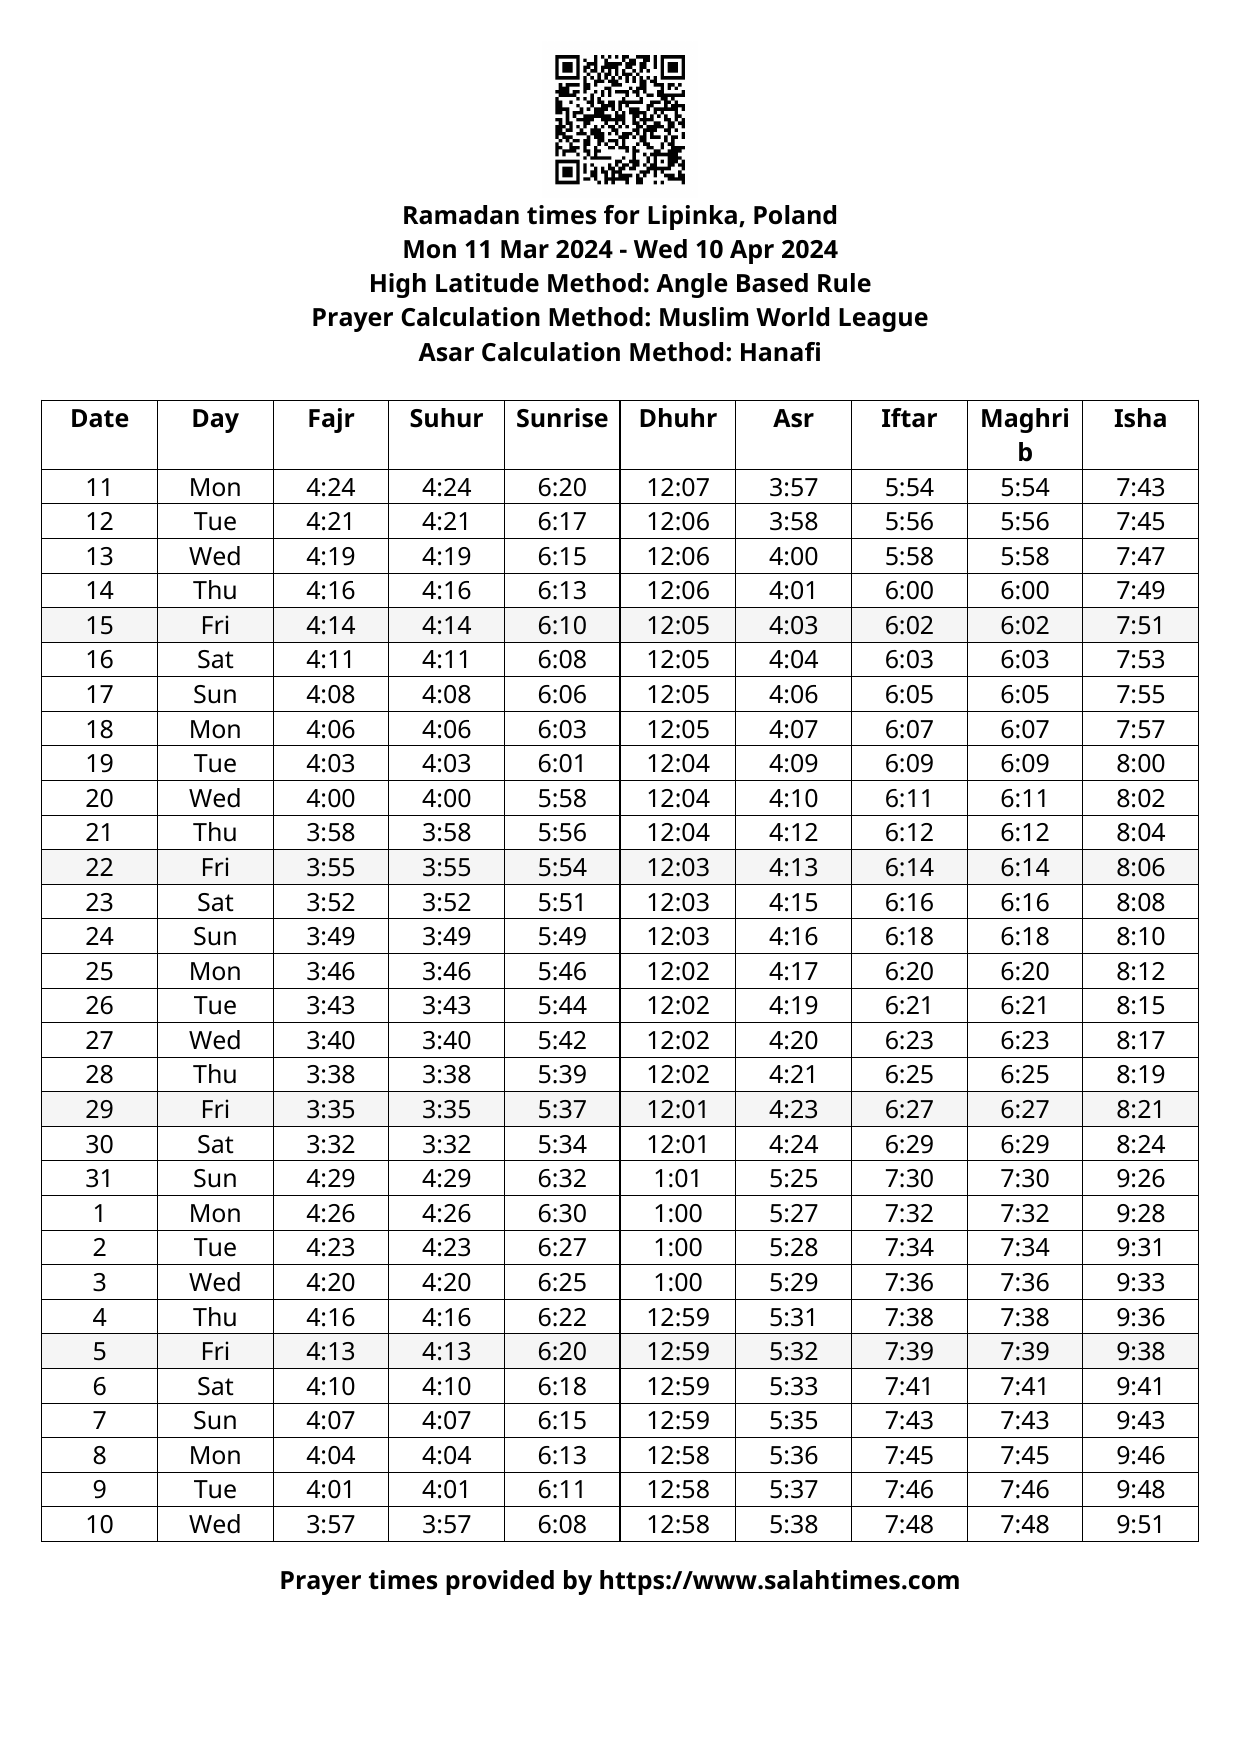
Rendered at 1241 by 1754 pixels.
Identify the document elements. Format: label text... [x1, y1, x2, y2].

table_cell 5:39 [505, 1058, 619, 1091]
table_cell 4:24 [274, 470, 388, 503]
table_cell 5:37 [736, 1473, 851, 1506]
table_cell 2 [42, 1231, 157, 1264]
table_cell 4:08 [274, 677, 388, 711]
table_cell 7:48 [968, 1507, 1082, 1541]
table_cell 4:06 [274, 712, 388, 745]
table_cell 3:43 [274, 989, 388, 1022]
table_cell 5:44 [505, 989, 619, 1022]
table_cell 3:55 [389, 850, 504, 884]
table_cell Tue [158, 1231, 273, 1264]
table_cell Sun [158, 1404, 273, 1437]
table_cell 5:25 [736, 1161, 851, 1195]
table_cell 4:10 [274, 1369, 388, 1402]
table_cell 7:39 [968, 1334, 1082, 1368]
table_cell 5:49 [505, 919, 619, 953]
table_cell 8:21 [1083, 1092, 1198, 1126]
text Mon 11 Mar 2024 - Wed 10 Apr 2024 [42, 232, 1198, 266]
table_cell Tue [158, 1473, 273, 1506]
text Prayer times provided by https://www.salahtimes.com [42, 1563, 1198, 1597]
table_cell 4:07 [274, 1404, 388, 1437]
table_cell 7:41 [852, 1369, 967, 1402]
table_cell 7:32 [852, 1196, 967, 1229]
table_cell 6:03 [852, 643, 967, 676]
table_cell Sat [158, 1127, 273, 1160]
table_cell 6:25 [968, 1058, 1082, 1091]
table_cell 7:45 [968, 1438, 1082, 1472]
table_cell 12:07 [621, 470, 735, 503]
table_cell 12:05 [621, 608, 735, 642]
table_cell 5:38 [736, 1507, 851, 1541]
table_cell 4:21 [274, 504, 388, 538]
table_cell 12:06 [621, 574, 735, 607]
table_cell 14 [42, 574, 157, 607]
table_cell Sat [158, 643, 273, 676]
table_cell 6:12 [852, 816, 967, 849]
table_cell 25 [42, 954, 157, 987]
table_cell 27 [42, 1023, 157, 1057]
table_cell 12:02 [621, 1023, 735, 1057]
table_cell 6:20 [852, 954, 967, 987]
table_cell 4:23 [389, 1231, 504, 1264]
table_header Date [42, 401, 157, 469]
table_cell 6:25 [505, 1265, 619, 1299]
table_cell 9 [42, 1473, 157, 1506]
table_cell 12:59 [621, 1404, 735, 1437]
table_cell 7:30 [968, 1161, 1082, 1195]
table_cell 5 [42, 1334, 157, 1368]
table_cell Wed [158, 1023, 273, 1057]
table_cell 7:41 [968, 1369, 1082, 1402]
table_cell 7:55 [1083, 677, 1198, 711]
table_cell 3:55 [274, 850, 388, 884]
table_cell 3 [42, 1265, 157, 1299]
table_cell 3:46 [274, 954, 388, 987]
table_cell 12:04 [621, 816, 735, 849]
table_cell 3:57 [389, 1507, 504, 1541]
table_cell 4:07 [736, 712, 851, 745]
table_cell 8:00 [1083, 746, 1198, 780]
table_cell 1:00 [621, 1231, 735, 1264]
table_cell 6:32 [505, 1161, 619, 1195]
table_cell 4:13 [389, 1334, 504, 1368]
table_cell 4:10 [389, 1369, 504, 1402]
table_cell 6:16 [968, 885, 1082, 918]
table_cell 12:01 [621, 1092, 735, 1126]
table_cell 6:25 [852, 1058, 967, 1091]
table_cell 19 [42, 746, 157, 780]
table_cell 7:46 [852, 1473, 967, 1506]
table_cell 3:58 [389, 816, 504, 849]
table_cell Mon [158, 954, 273, 987]
table_cell 3:32 [274, 1127, 388, 1160]
table_cell 4 [42, 1300, 157, 1333]
table_cell 4:19 [389, 539, 504, 572]
table_cell 4:13 [736, 850, 851, 884]
table_cell 5:56 [968, 504, 1082, 538]
table_cell 26 [42, 989, 157, 1022]
table_cell Mon [158, 1196, 273, 1229]
table_cell 4:26 [389, 1196, 504, 1229]
table_cell 6:10 [505, 608, 619, 642]
table_cell 28 [42, 1058, 157, 1091]
table_header Day [158, 401, 273, 469]
table_cell Wed [158, 781, 273, 814]
table_cell 4:10 [736, 781, 851, 814]
table_cell 4:06 [389, 712, 504, 745]
table_cell 9:31 [1083, 1231, 1198, 1264]
table_cell 4:19 [274, 539, 388, 572]
table_cell 4:11 [389, 643, 504, 676]
table_cell 8:12 [1083, 954, 1198, 987]
table_cell 6:27 [505, 1231, 619, 1264]
table_cell 3:46 [389, 954, 504, 987]
table_cell 4:16 [389, 1300, 504, 1333]
table_cell Mon [158, 1438, 273, 1472]
table_cell 7:34 [852, 1231, 967, 1264]
table_cell Fri [158, 608, 273, 642]
table_cell 1:00 [621, 1265, 735, 1299]
table_cell 8:08 [1083, 885, 1198, 918]
table_cell 3:58 [274, 816, 388, 849]
table_cell 3:52 [274, 885, 388, 918]
table_cell 5:58 [505, 781, 619, 814]
table_cell 7:47 [1083, 539, 1198, 572]
table_cell 1:00 [621, 1196, 735, 1229]
table_cell 4:14 [389, 608, 504, 642]
table_cell 5:58 [968, 539, 1082, 572]
table_cell 4:01 [389, 1473, 504, 1506]
table_cell 6:29 [968, 1127, 1082, 1160]
table_cell 3:52 [389, 885, 504, 918]
table_cell 5:54 [968, 470, 1082, 503]
table_cell 8:19 [1083, 1058, 1198, 1091]
table_cell 9:36 [1083, 1300, 1198, 1333]
table_cell 20 [42, 781, 157, 814]
table_cell 6:16 [852, 885, 967, 918]
table_cell 6:08 [505, 1507, 619, 1541]
table_cell 22 [42, 850, 157, 884]
table_cell 6:01 [505, 746, 619, 780]
table_cell 16 [42, 643, 157, 676]
table_cell 6:20 [505, 470, 619, 503]
table_cell 12:59 [621, 1334, 735, 1368]
table_cell 5:33 [736, 1369, 851, 1402]
table_header Fajr [274, 401, 388, 469]
text High Latitude Method: Angle Based Rule [42, 266, 1198, 300]
table_cell 7:30 [852, 1161, 967, 1195]
table_cell 6:07 [852, 712, 967, 745]
table_cell 12:06 [621, 539, 735, 572]
table_cell 4:00 [389, 781, 504, 814]
table_cell 12:58 [621, 1438, 735, 1472]
table_cell 17 [42, 677, 157, 711]
table_cell 6:09 [968, 746, 1082, 780]
table_cell 6:14 [968, 850, 1082, 884]
table_cell 13 [42, 539, 157, 572]
table_header Asr [736, 401, 851, 469]
table_cell 6:03 [505, 712, 619, 745]
table_cell 7:43 [1083, 470, 1198, 503]
table_cell 5:51 [505, 885, 619, 918]
table_cell 5:54 [852, 470, 967, 503]
table_cell 8:10 [1083, 919, 1198, 953]
table_cell 6:07 [968, 712, 1082, 745]
table_cell 8:17 [1083, 1023, 1198, 1057]
table_header Maghrib [968, 401, 1082, 469]
text Ramadan times for Lipinka, Poland [42, 198, 1198, 232]
table_header Sunrise [505, 401, 619, 469]
table_cell 5:32 [736, 1334, 851, 1368]
table_cell 4:00 [736, 539, 851, 572]
table_cell 9:28 [1083, 1196, 1198, 1229]
table_cell 4:23 [736, 1092, 851, 1126]
table_cell 4:21 [389, 504, 504, 538]
table_cell Mon [158, 712, 273, 745]
table_cell 4:12 [736, 816, 851, 849]
table_cell 9:48 [1083, 1473, 1198, 1506]
table_cell 6:11 [968, 781, 1082, 814]
table_cell Fri [158, 850, 273, 884]
table_cell 4:04 [736, 643, 851, 676]
table_cell 8:06 [1083, 850, 1198, 884]
table_cell Sun [158, 919, 273, 953]
table_cell 9:26 [1083, 1161, 1198, 1195]
table_cell 12:05 [621, 643, 735, 676]
table_cell 12:02 [621, 954, 735, 987]
table_cell 6:20 [505, 1334, 619, 1368]
table_cell 9:33 [1083, 1265, 1198, 1299]
text Prayer Calculation Method: Muslim World League [42, 300, 1198, 334]
table_cell 5:58 [852, 539, 967, 572]
table_cell 6:18 [968, 919, 1082, 953]
table_cell 1 [42, 1196, 157, 1229]
table_cell 4:16 [274, 1300, 388, 1333]
table_cell 4:08 [389, 677, 504, 711]
table_cell 3:38 [389, 1058, 504, 1091]
table_cell 7:46 [968, 1473, 1082, 1506]
table_cell 4:21 [736, 1058, 851, 1091]
table_cell 3:58 [736, 504, 851, 538]
table_cell 24 [42, 919, 157, 953]
table_cell Sun [158, 1161, 273, 1195]
table_cell Sat [158, 885, 273, 918]
table_cell 6:23 [852, 1023, 967, 1057]
table_cell 5:29 [736, 1265, 851, 1299]
table_cell 7:32 [968, 1196, 1082, 1229]
table_cell Thu [158, 574, 273, 607]
table_cell 7:36 [968, 1265, 1082, 1299]
table_cell 8:04 [1083, 816, 1198, 849]
table_cell 12:59 [621, 1300, 735, 1333]
table_cell 7:43 [968, 1404, 1082, 1437]
table_cell 5:35 [736, 1404, 851, 1437]
table_cell 3:57 [274, 1507, 388, 1541]
table_cell 5:36 [736, 1438, 851, 1472]
table_cell 30 [42, 1127, 157, 1160]
table_cell 9:51 [1083, 1507, 1198, 1541]
table_header Suhur [389, 401, 504, 469]
table_cell 4:20 [736, 1023, 851, 1057]
table_cell 4:13 [274, 1334, 388, 1368]
table_cell 6:02 [968, 608, 1082, 642]
table_cell 6:05 [852, 677, 967, 711]
table_cell 4:09 [736, 746, 851, 780]
table_cell Tue [158, 746, 273, 780]
table_cell 15 [42, 608, 157, 642]
table_cell 5:56 [505, 816, 619, 849]
table_cell 29 [42, 1092, 157, 1126]
table_cell 18 [42, 712, 157, 745]
table_cell 6:30 [505, 1196, 619, 1229]
table_cell 6:29 [852, 1127, 967, 1160]
table_cell 6:12 [968, 816, 1082, 849]
table_cell 12:06 [621, 504, 735, 538]
table_cell 12:03 [621, 885, 735, 918]
table_cell 4:16 [389, 574, 504, 607]
table_cell 4:14 [274, 608, 388, 642]
table_cell 12:03 [621, 850, 735, 884]
table_cell Sat [158, 1369, 273, 1402]
table_cell 6:27 [968, 1092, 1082, 1126]
table_cell 12:04 [621, 746, 735, 780]
table_cell 3:49 [389, 919, 504, 953]
table_cell 6:18 [852, 919, 967, 953]
table_cell 6:14 [852, 850, 967, 884]
table_cell 5:31 [736, 1300, 851, 1333]
table_cell Wed [158, 539, 273, 572]
table_cell 4:11 [274, 643, 388, 676]
table_cell 7:43 [852, 1404, 967, 1437]
table_cell 3:35 [389, 1092, 504, 1126]
table_cell 5:42 [505, 1023, 619, 1057]
table_header Iftar [852, 401, 967, 469]
table_cell 6:15 [505, 1404, 619, 1437]
table_cell 4:26 [274, 1196, 388, 1229]
table_cell 4:07 [389, 1404, 504, 1437]
table_cell 4:03 [274, 746, 388, 780]
table_cell 5:34 [505, 1127, 619, 1160]
table_cell 4:20 [274, 1265, 388, 1299]
table_cell 5:27 [736, 1196, 851, 1229]
table_cell 4:04 [274, 1438, 388, 1472]
table_cell 8:15 [1083, 989, 1198, 1022]
table_cell 5:46 [505, 954, 619, 987]
table_cell Fri [158, 1334, 273, 1368]
table_cell 7:34 [968, 1231, 1082, 1264]
table_cell 4:06 [736, 677, 851, 711]
table_cell 3:38 [274, 1058, 388, 1091]
table_cell 12:01 [621, 1127, 735, 1160]
table_cell 4:00 [274, 781, 388, 814]
table_cell Tue [158, 504, 273, 538]
table_cell 3:40 [274, 1023, 388, 1057]
table_cell 6:15 [505, 539, 619, 572]
table_cell 3:49 [274, 919, 388, 953]
table_cell 3:40 [389, 1023, 504, 1057]
table_cell 5:56 [852, 504, 967, 538]
table_cell 4:03 [736, 608, 851, 642]
table_cell 5:54 [505, 850, 619, 884]
table_cell 6:21 [968, 989, 1082, 1022]
table_cell 6:17 [505, 504, 619, 538]
table_cell 12:04 [621, 781, 735, 814]
table_cell 12:58 [621, 1473, 735, 1506]
table_cell 6:27 [852, 1092, 967, 1126]
table_cell 4:01 [274, 1473, 388, 1506]
table_cell 8:02 [1083, 781, 1198, 814]
table_cell 6:13 [505, 1438, 619, 1472]
table_cell 4:19 [736, 989, 851, 1022]
table_cell 6:03 [968, 643, 1082, 676]
table_cell 3:35 [274, 1092, 388, 1126]
table_cell 11 [42, 470, 157, 503]
table_cell 7:39 [852, 1334, 967, 1368]
table_cell 10 [42, 1507, 157, 1541]
table_cell 7:45 [852, 1438, 967, 1472]
table_cell 7:38 [852, 1300, 967, 1333]
table_cell 8:24 [1083, 1127, 1198, 1160]
table_cell Thu [158, 1300, 273, 1333]
table_cell 4:29 [274, 1161, 388, 1195]
table_cell Tue [158, 989, 273, 1022]
table_cell 3:43 [389, 989, 504, 1022]
table_cell 7:45 [1083, 504, 1198, 538]
picture [542, 41, 699, 198]
table_cell 4:15 [736, 885, 851, 918]
table_cell 6 [42, 1369, 157, 1402]
table_cell Mon [158, 470, 273, 503]
table_cell 12:02 [621, 1058, 735, 1091]
table_cell Wed [158, 1265, 273, 1299]
table_cell 6:11 [505, 1473, 619, 1506]
table_cell 31 [42, 1161, 157, 1195]
table_cell Thu [158, 816, 273, 849]
table_header Dhuhr [621, 401, 735, 469]
table_cell 12:05 [621, 712, 735, 745]
text Asar Calculation Method: Hanafi [42, 334, 1198, 368]
table_cell 12 [42, 504, 157, 538]
table_cell 9:46 [1083, 1438, 1198, 1472]
table_cell 7 [42, 1404, 157, 1437]
table_cell 12:03 [621, 919, 735, 953]
table_cell 4:20 [389, 1265, 504, 1299]
table_cell 6:05 [968, 677, 1082, 711]
table_cell 21 [42, 816, 157, 849]
table_cell 6:08 [505, 643, 619, 676]
table_cell 7:57 [1083, 712, 1198, 745]
table_cell 6:23 [968, 1023, 1082, 1057]
table_cell 4:17 [736, 954, 851, 987]
table_cell 4:24 [389, 470, 504, 503]
table_cell 4:16 [274, 574, 388, 607]
table_cell 12:58 [621, 1507, 735, 1541]
table_cell 5:28 [736, 1231, 851, 1264]
table_cell Wed [158, 1507, 273, 1541]
table_cell 4:03 [389, 746, 504, 780]
table_cell 6:11 [852, 781, 967, 814]
table_cell 6:09 [852, 746, 967, 780]
table_cell 23 [42, 885, 157, 918]
table_cell 8 [42, 1438, 157, 1472]
table_cell Thu [158, 1058, 273, 1091]
table_cell 3:57 [736, 470, 851, 503]
table_cell 7:36 [852, 1265, 967, 1299]
table_cell 5:37 [505, 1092, 619, 1126]
table_cell 9:41 [1083, 1369, 1198, 1402]
table_cell 7:53 [1083, 643, 1198, 676]
table_cell 6:00 [968, 574, 1082, 607]
table_cell 4:23 [274, 1231, 388, 1264]
table_cell Fri [158, 1092, 273, 1126]
table_cell 6:00 [852, 574, 967, 607]
table_cell 6:21 [852, 989, 967, 1022]
table_cell 12:02 [621, 989, 735, 1022]
table_cell 7:38 [968, 1300, 1082, 1333]
table_cell 4:24 [736, 1127, 851, 1160]
table_header Isha [1083, 401, 1198, 469]
table_cell 6:02 [852, 608, 967, 642]
table_cell Sun [158, 677, 273, 711]
table_cell 4:16 [736, 919, 851, 953]
table_cell 7:48 [852, 1507, 967, 1541]
table_cell 4:01 [736, 574, 851, 607]
table_cell 4:29 [389, 1161, 504, 1195]
table_cell 4:04 [389, 1438, 504, 1472]
table_cell 6:20 [968, 954, 1082, 987]
table_cell 9:43 [1083, 1404, 1198, 1437]
table_cell 9:38 [1083, 1334, 1198, 1368]
table_cell 6:18 [505, 1369, 619, 1402]
table_cell 3:32 [389, 1127, 504, 1160]
table_cell 6:22 [505, 1300, 619, 1333]
table_cell 12:59 [621, 1369, 735, 1402]
table_cell 6:13 [505, 574, 619, 607]
table_cell 12:05 [621, 677, 735, 711]
table_cell 6:06 [505, 677, 619, 711]
table_cell 7:49 [1083, 574, 1198, 607]
table_cell 1:01 [621, 1161, 735, 1195]
table_cell 7:51 [1083, 608, 1198, 642]
